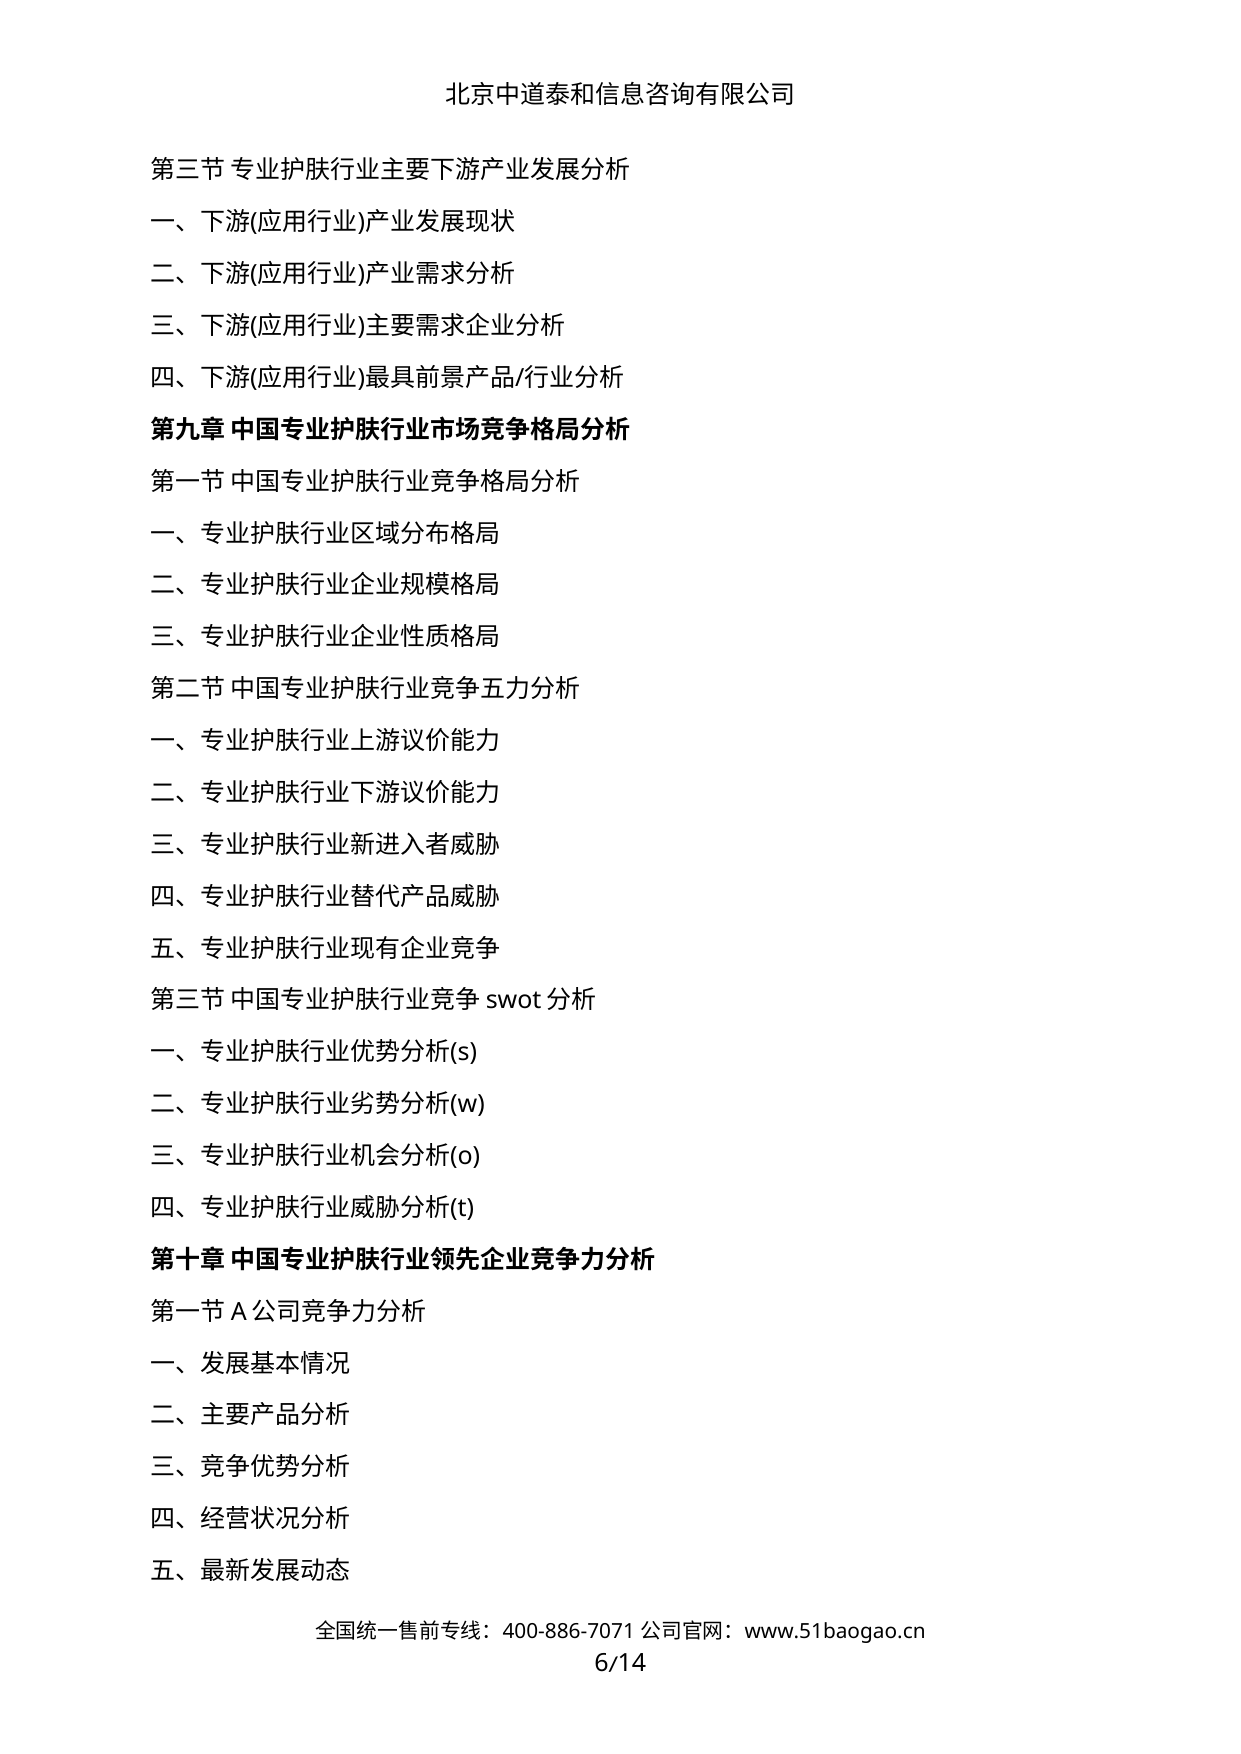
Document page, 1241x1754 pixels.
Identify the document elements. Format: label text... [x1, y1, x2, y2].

text 第九章 中国专业护肤行业市场竞争格局分析 [150, 409, 1090, 446]
text 三、专业护肤行业新进入者威胁 [150, 824, 1090, 861]
text 二、专业护肤行业企业规模格局 [150, 565, 1090, 601]
text 二、专业护肤行业下游议价能力 [150, 772, 1090, 809]
text 五、专业护肤行业现有企业竞争 [150, 928, 1090, 964]
text 三、竞争优势分析 [150, 1447, 1090, 1483]
text 第一节 中国专业护肤行业竞争格局分析 [150, 461, 1090, 497]
text 一、专业护肤行业区域分布格局 [150, 513, 1090, 549]
text 一、发展基本情况 [150, 1343, 1090, 1379]
text 四、经营状况分析 [150, 1499, 1090, 1535]
text 一、专业护肤行业上游议价能力 [150, 721, 1090, 757]
text 二、下游(应用行业)产业需求分析 [150, 254, 1090, 290]
text 二、专业护肤行业劣势分析(w) [150, 1084, 1090, 1120]
text 第一节 A公司竞争力分析 [150, 1291, 1090, 1327]
text 四、专业护肤行业威胁分析(t) [150, 1187, 1090, 1224]
text 第三节 中国专业护肤行业竞争swot分析 [150, 980, 1090, 1016]
text 第二节 中国专业护肤行业竞争五力分析 [150, 669, 1090, 705]
text 四、专业护肤行业替代产品威胁 [150, 876, 1090, 912]
text 一、专业护肤行业优势分析(s) [150, 1032, 1090, 1068]
text 五、最新发展动态 [150, 1551, 1090, 1587]
text 一、下游(应用行业)产业发展现状 [150, 202, 1090, 238]
text 四、下游(应用行业)最具前景产品/行业分析 [150, 357, 1090, 394]
text 二、主要产品分析 [150, 1395, 1090, 1431]
text 第十章 中国专业护肤行业领先企业竞争力分析 [150, 1239, 1090, 1276]
text 三、专业护肤行业企业性质格局 [150, 617, 1090, 653]
text 第三节 专业护肤行业主要下游产业发展分析 [150, 150, 1090, 186]
text 三、下游(应用行业)主要需求企业分析 [150, 306, 1090, 342]
text 三、专业护肤行业机会分析(o) [150, 1136, 1090, 1172]
